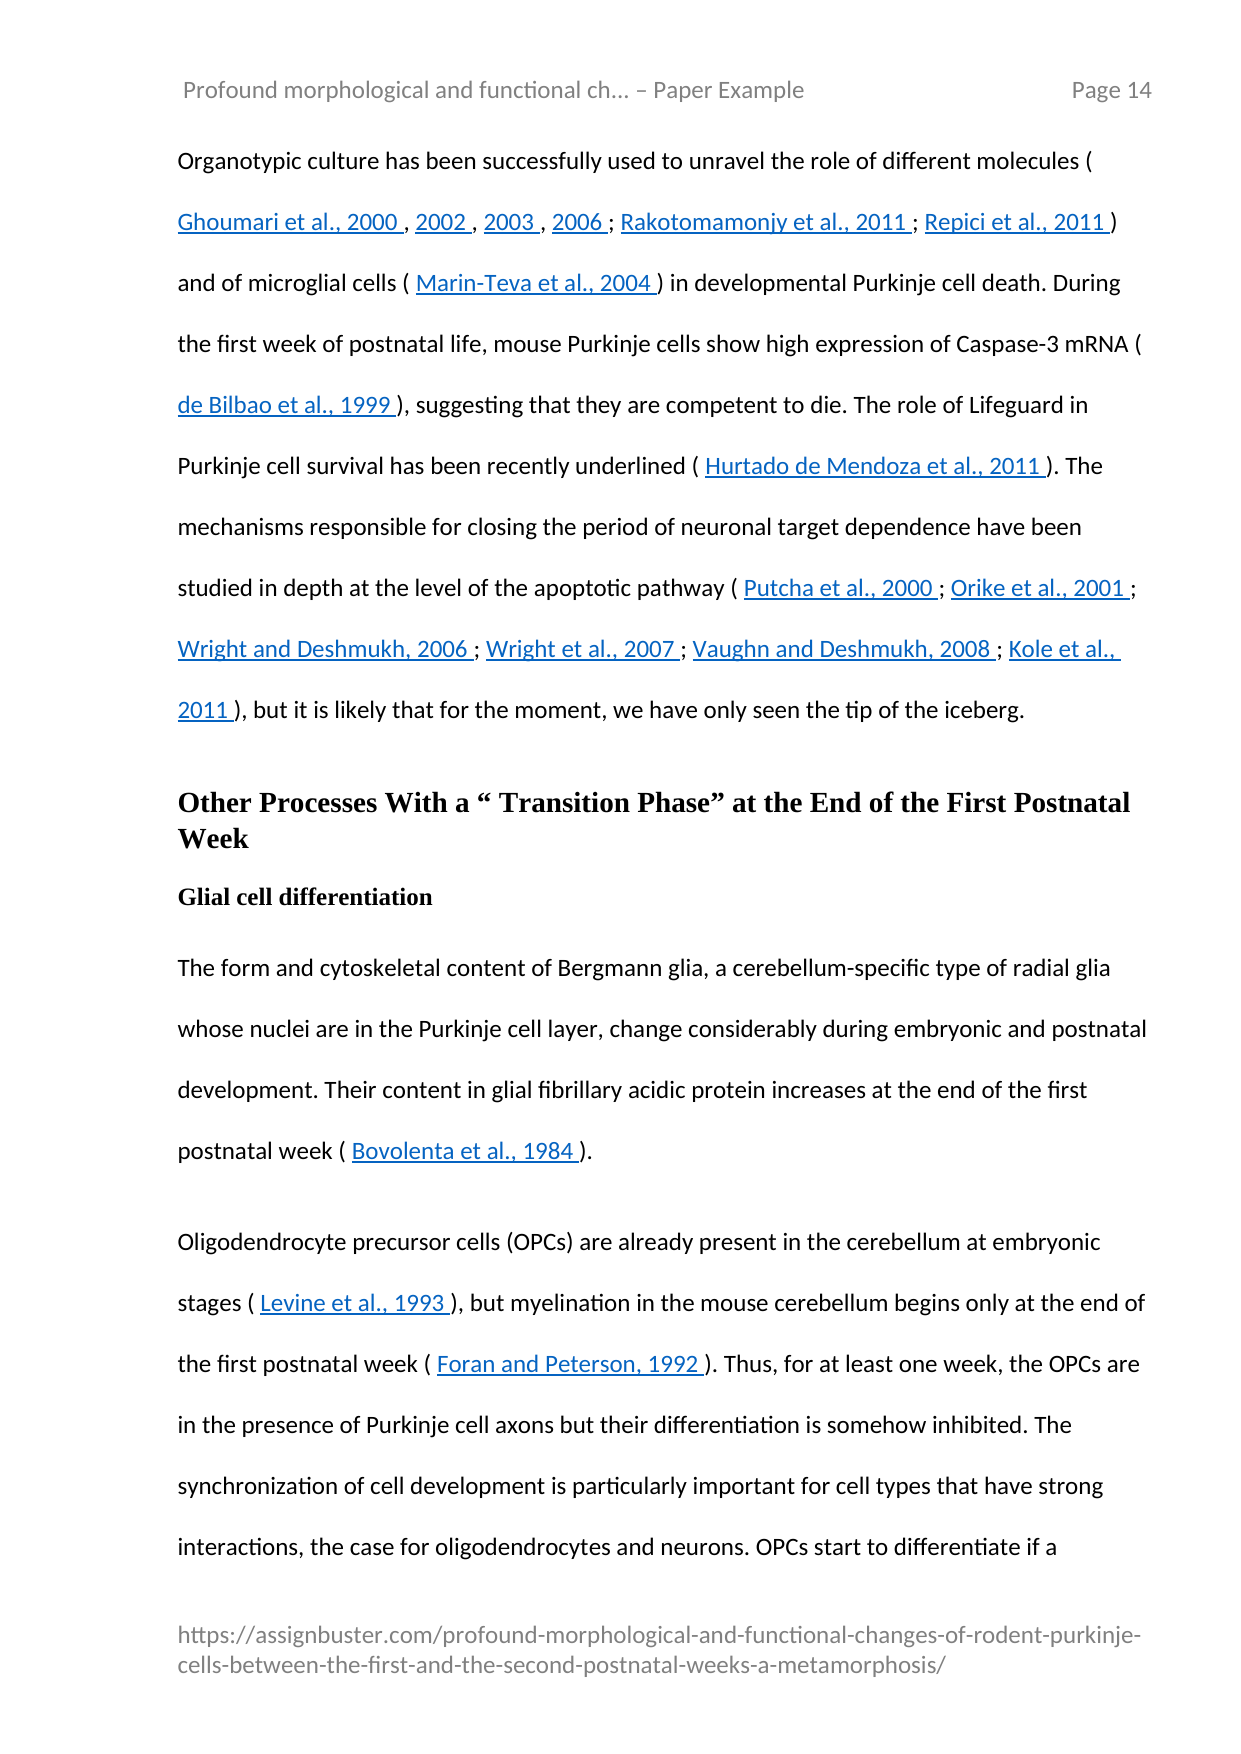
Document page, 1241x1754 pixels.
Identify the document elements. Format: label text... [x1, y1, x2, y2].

subtitle Other Processes With a “ Transition Phase” at the End of the First Postnatal Week [177, 785, 1152, 854]
text Organotypic culture has been successfully used to unravel the role of different molecules ( Ghoumari et al., 2000 , 2002 , 2003 , 2006 ; Rakotomamonjy et al., 2011 ; Repici et al., 2011 ) and of microglial cells ( Marin-Teva et al., 2004 ) in developmental Purkinje cell death. During the first week of postnatal life, mouse Purkinje cells show high expression of Caspase-3 mRNA ( de Bilbao et al., 1999 ), suggesting that they are competent to die. The role of Lifeguard in Purkinje cell survival has been recently underlined ( Hurtado de Mendoza et al., 2011 ). The mechanisms responsible for closing the period of neuronal target dependence have been studied in depth at the level of the apoptotic pathway ( Putcha et al., 2000 ; Orike et al., 2001 ; Wright and Deshmukh, 2006 ; Wright et al., 2007 ; Vaughn and Deshmukh, 2008 ; Kole et al., 2011 ), but it is likely that for the moment, we have only seen the tip of the iceberg. [177, 145, 1152, 725]
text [177, 1226, 1152, 1562]
subtitle Glial cell differentiation [177, 882, 1152, 911]
text The form and cytoskeletal content of Bergmann glia, a cerebellum-specific type of radial glia whose nuclei are in the Purkinje cell layer, change considerably during embryonic and postnatal development. Their content in glial fibrillary acidic protein increases at the end of the first postnatal week ( Bovolenta et al., 1984 ). [177, 952, 1152, 1166]
